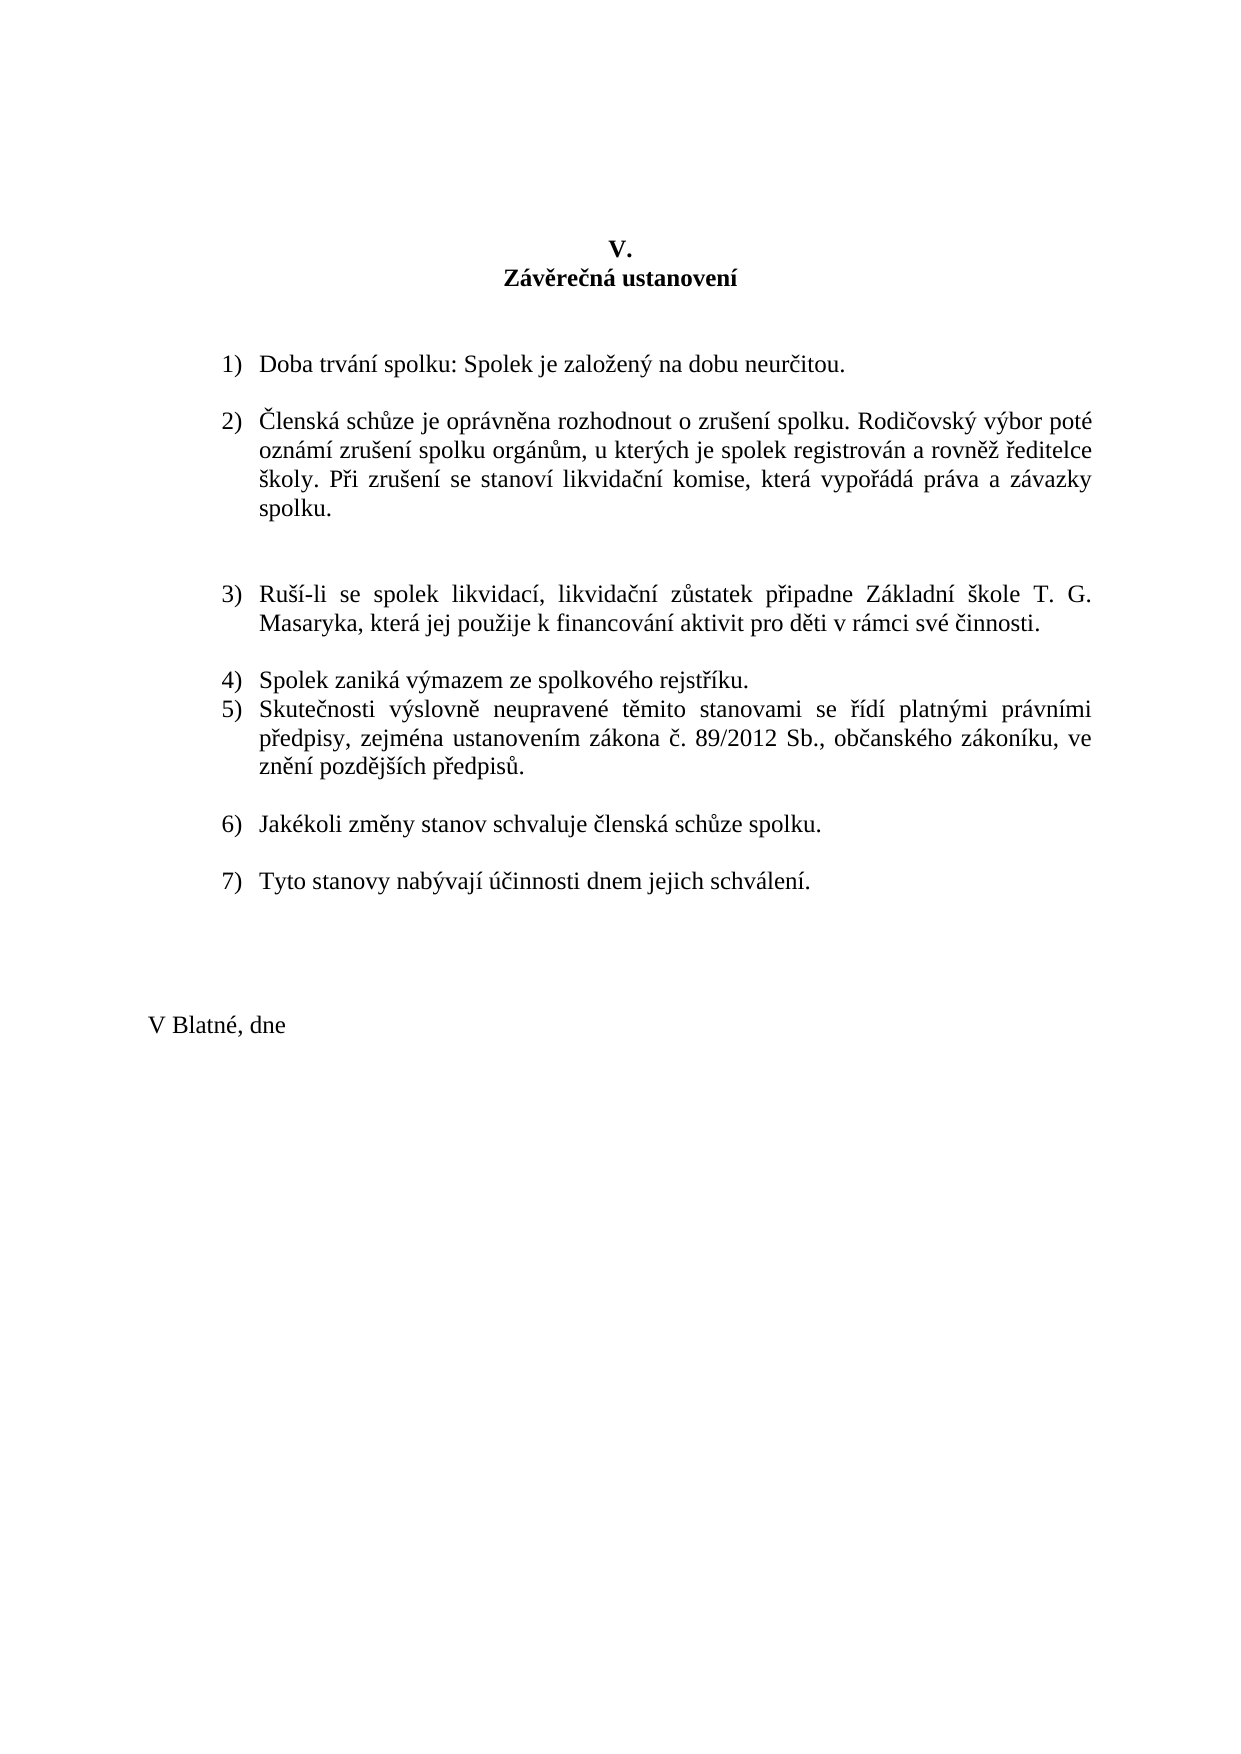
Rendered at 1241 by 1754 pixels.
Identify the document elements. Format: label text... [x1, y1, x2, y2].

list Členská schůze je oprávněna rozhodnout o zrušení spolku. Rodičovský výbor poté oznámí zrušení spolku orgánům, u kterých je spolek registrován a rovněž ředitelce školy. Při zrušení se stanoví likvidační komise, která vypořádá práva a závazky spolku. [221, 406, 1093, 521]
list Skutečnosti výslovně neupravené těmito stanovami se řídí platnými právními předpisy, zejména ustanovením zákona č. 89/2012 Sb., občanského zákoníku, ve znění pozdějších předpisů. [221, 694, 1093, 780]
list Spolek zaniká výmazem ze spolkového rejstříku. [221, 665, 1093, 694]
list Tyto stanovy nabývají účinnosti dnem jejich schválení. [221, 866, 1093, 895]
text V Blatné, dne [148, 1010, 1093, 1039]
list Ruší-li se spolek likvidací, likvidační zůstatek připadne Základní škole T. G. Masaryka, která jej použije k financování aktivit pro děti v rámci své činnosti. [221, 579, 1093, 636]
list Jakékoli změny stanov schvaluje členská schůze spolku. [221, 809, 1093, 838]
text Závěrečná ustanovení [148, 263, 1093, 291]
text V. [148, 234, 1093, 263]
list Doba trvání spolku: Spolek je založený na dobu neurčitou. [221, 349, 1093, 378]
